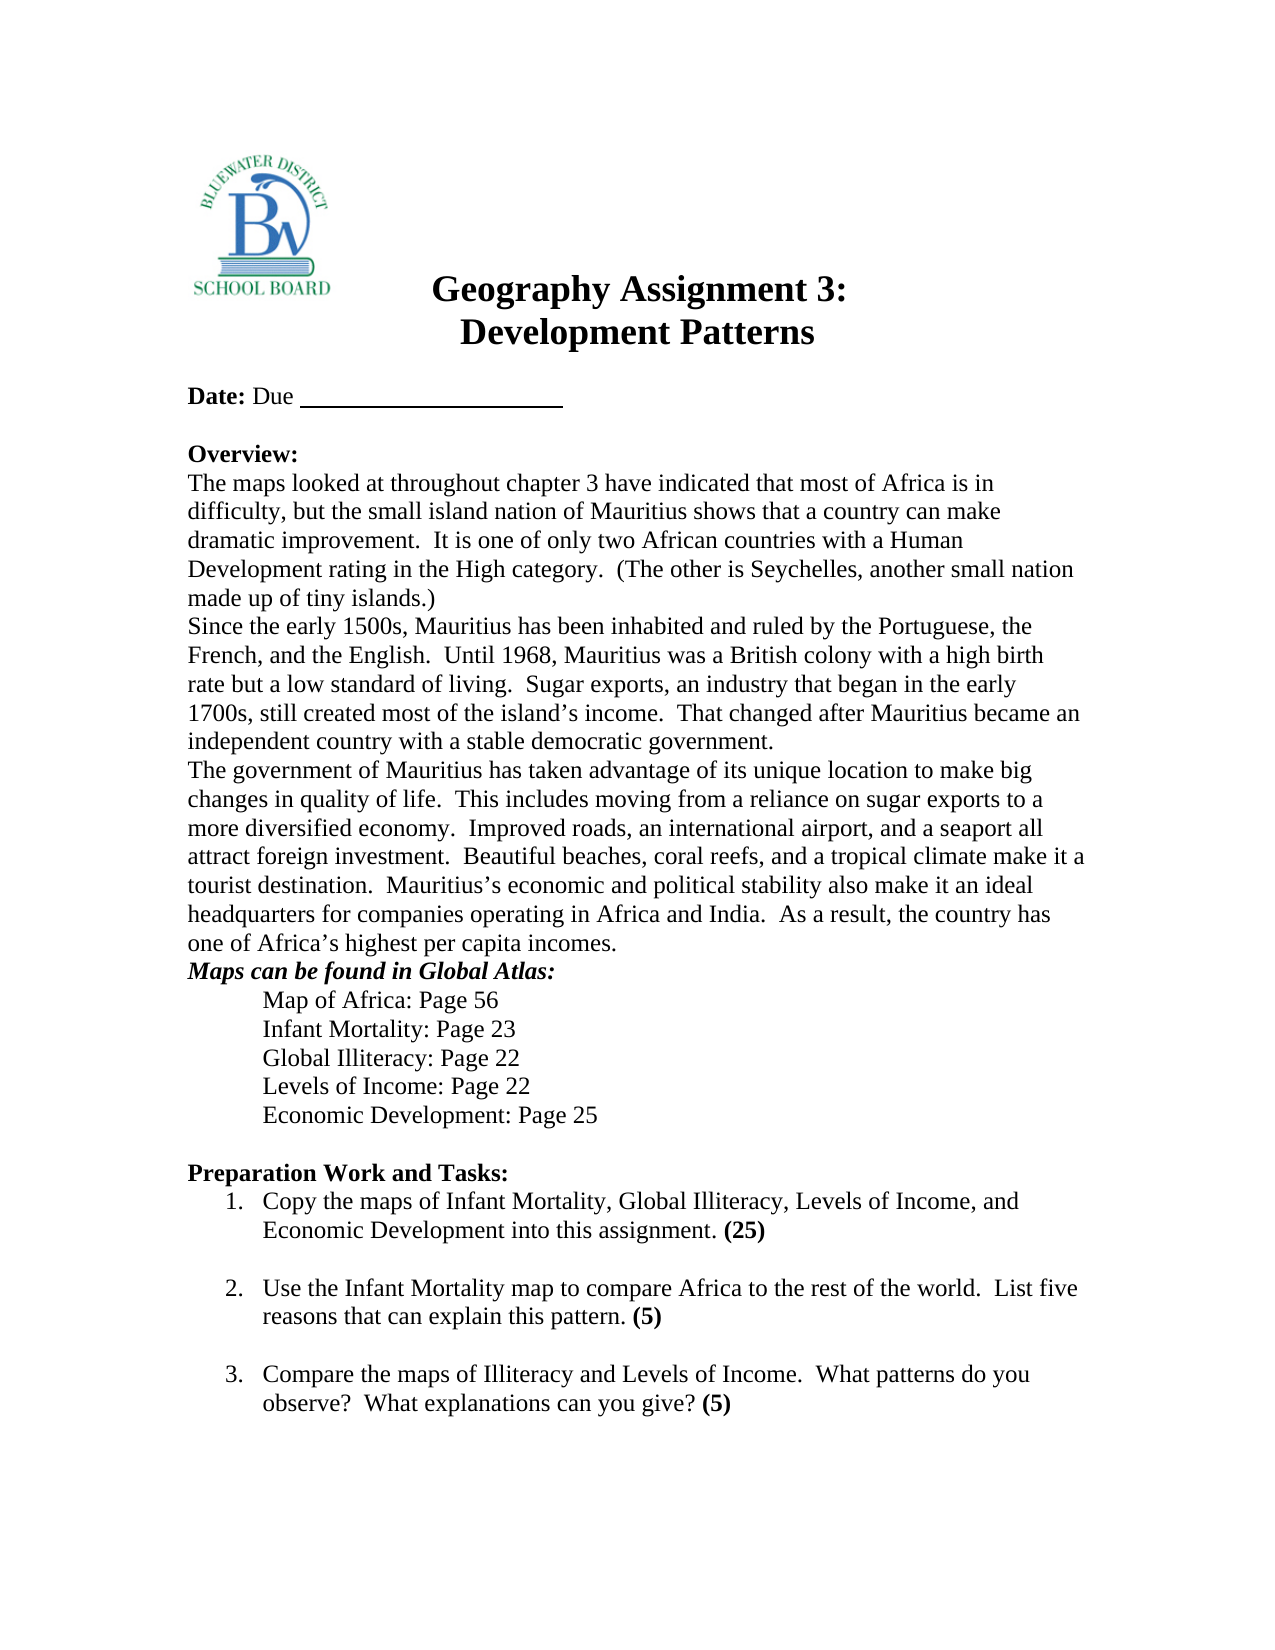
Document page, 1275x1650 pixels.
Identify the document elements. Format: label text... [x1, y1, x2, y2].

text Preparation Work and Tasks: [187, 1158, 1087, 1186]
picture [187, 150, 338, 302]
text Maps can be found in Global Atlas: [187, 956, 1087, 985]
text Date: Due [187, 381, 1087, 410]
text Levels of Income: Page 22 [187, 1071, 1087, 1100]
list Copy the maps of Infant Mortality, Global Illiteracy, Levels of Income, and Economic Development into this assignment. (25) [225, 1186, 1087, 1244]
text Infant Mortality: Page 23 [187, 1014, 1087, 1043]
list Use the Infant Mortality map to compare Africa to the rest of the world. List five reasons that can explain this pattern. (5) [225, 1273, 1087, 1330]
text Since the early 1500s, Mauritius has been inhabited and ruled by the Portuguese, the French, and the English. Until 1968, Mauritius was a British colony with a high birth rate but a low standard of living. Sugar exports, an industry that began in the early 1700s, still created most of the island’s income. That changed after Mauritius became an independent country with a stable democratic government. [187, 611, 1087, 755]
text Overview: [187, 439, 1087, 468]
text Map of Africa: Page 56 [187, 985, 1087, 1014]
list Compare the maps of Illiteracy and Levels of Income. What patterns do you observe? What explanations can you give? (5) [225, 1359, 1087, 1416]
text The government of Mauritius has taken advantage of its unique location to make big changes in quality of life. This includes moving from a reliance on sugar exports to a more diversified economy. Improved roads, an international airport, and a seaport all attract foreign investment. Beautiful beaches, coral reefs, and a tropical climate make it a tourist destination. Mauritius’s economic and political stability also make it an ideal headquarters for companies operating in Africa and India. As a result, the country has one of Africa’s highest per capita incomes. [187, 755, 1087, 956]
text Development Patterns [187, 309, 1087, 353]
text Geography Assignment 3: [187, 150, 1087, 309]
text Economic Development: Page 25 [187, 1100, 1087, 1129]
text The maps looked at throughout chapter 3 have indicated that most of Africa is in difficulty, but the small island nation of Mauritius shows that a country can make dramatic improvement. It is one of only two African countries with a Human Development rating in the High category. (The other is Seychelles, another small nation made up of tiny islands.) [187, 468, 1087, 611]
text Global Illiteracy: Page 22 [187, 1043, 1087, 1071]
